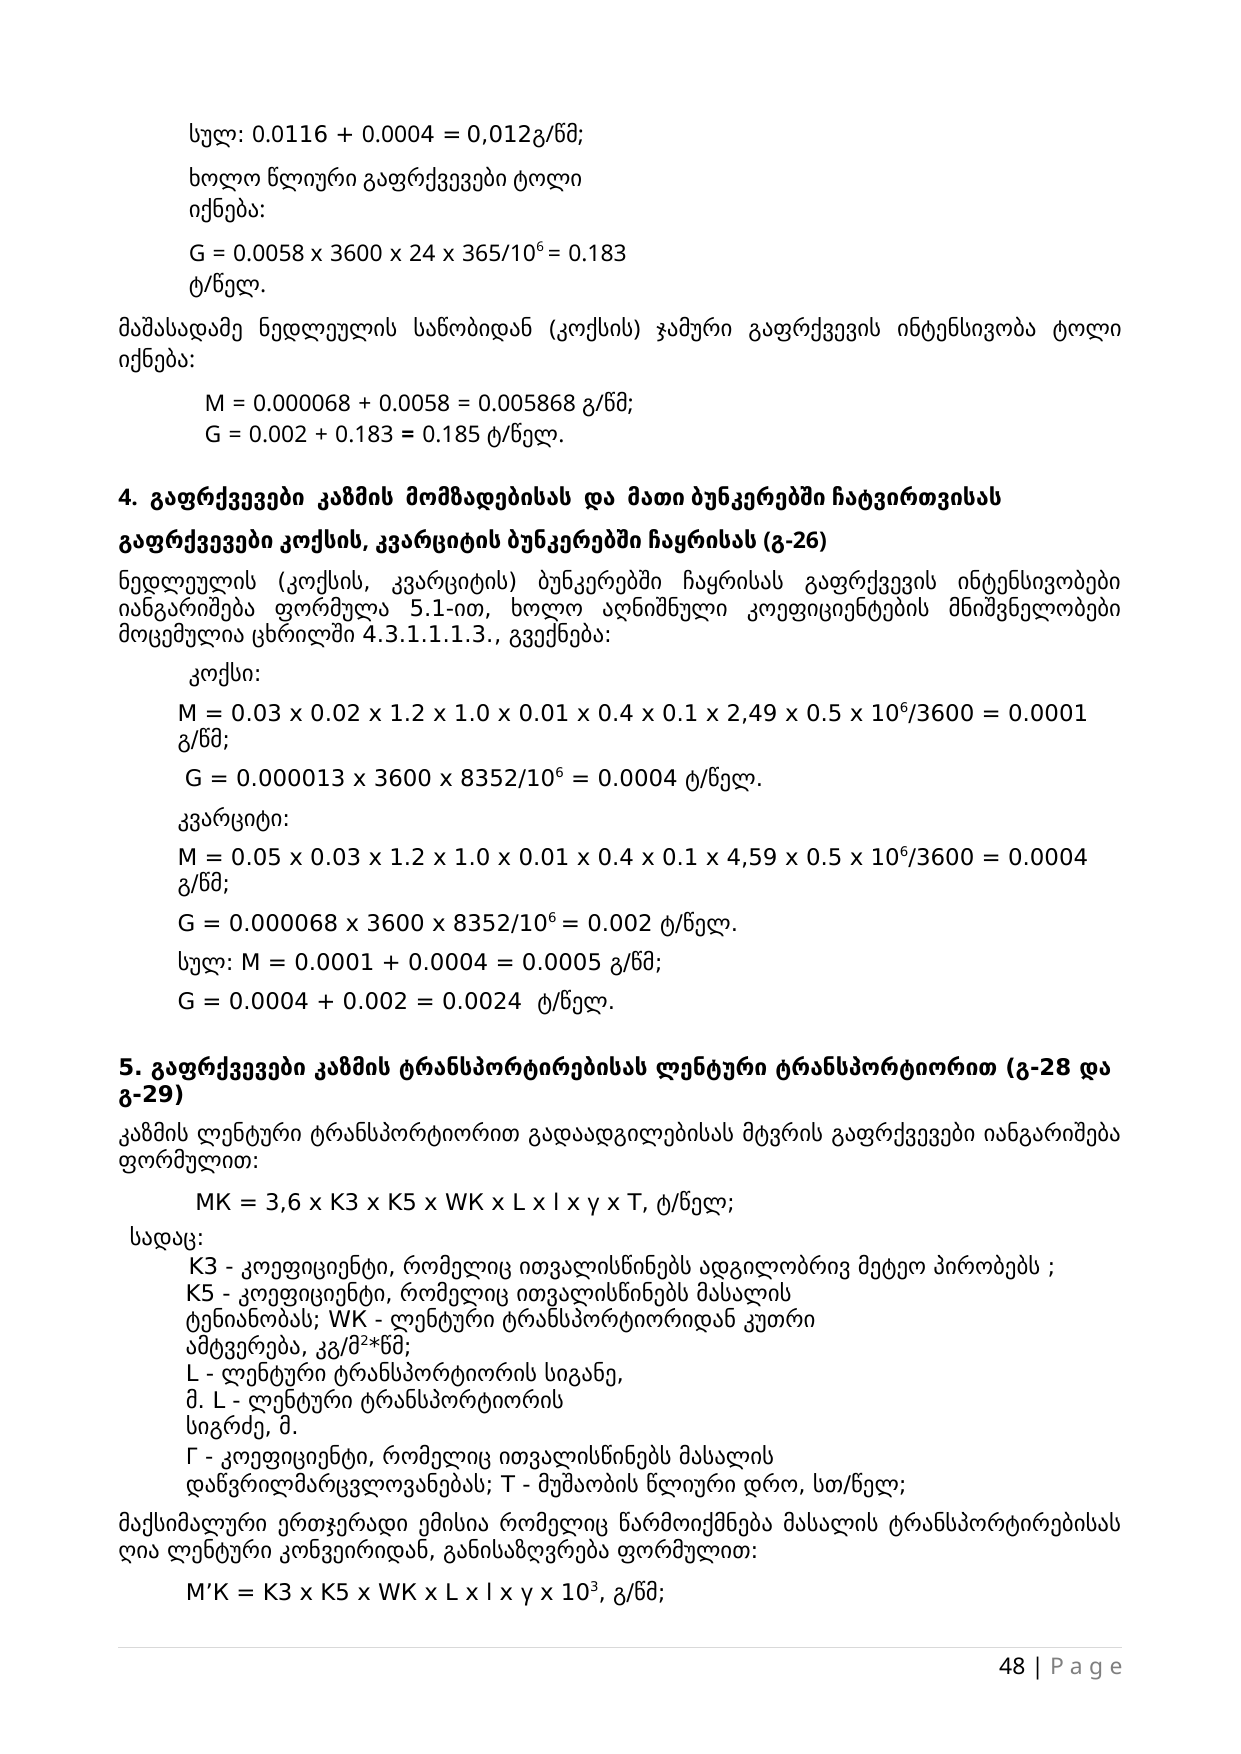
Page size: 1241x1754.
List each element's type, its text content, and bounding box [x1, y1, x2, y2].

text სულ: M = 0.0001 + 0.0004 = 0.0005 გ/წმ; [177, 949, 1122, 976]
text G = 0.000013 x 3600 x 8352/106 = 0.0004 ტ/წელ. [177, 766, 1122, 792]
text გაფრქვევები კოქსის, კვარციტის ბუნკერებში ჩაყრისას (გ-26) [118, 524, 1122, 556]
text K3 - კოეფიციენტი, რომელიც ითვალისწინებს ადგილობრივ მეტეო პირობებს ; [188, 1253, 1122, 1280]
text G = 0.0058 x 3600 x 24 x 365/106 = 0.183 ტ/წელ. [188, 237, 662, 299]
text კვარციტი: [177, 805, 1122, 831]
text МК = 3,6 x K3 x K5 x WК x L x l x γ x T, ტ/წელ; [195, 1186, 1122, 1217]
text K5 - კოეფიციენტი, რომელიც ითვალისწინებს მასალის ტენიანობას; WК - ლენტური ტრანსპორტიორიდან კუთრი ამტვერება, კგ/მ2*წმ; [185, 1280, 931, 1360]
text ხოლო წლიური გაფრქვევები ტოლი იქნება: [188, 162, 662, 224]
text G = 0.000068 x 3600 x 8352/106 = 0.002 ტ/წელ. [177, 910, 1122, 936]
text M = 0.03 x 0.02 x 1.2 x 1.0 x 0.01 x 0.4 x 0.1 x 2,49 x 0.5 x 106/3600 = 0.0001 გ/წმ; [177, 700, 1122, 753]
text M = 0.000068 + 0.0058 = 0.005868 გ/წმ; [204, 387, 662, 418]
text სულ: 0.0116 + 0.0004 = 0,012გ/წმ; [188, 118, 1122, 149]
text 5. გაფრქვევები კაზმის ტრანსპორტირებისას ლენტური ტრანსპორტიორით (გ-28 და გ-29) [118, 1054, 1122, 1108]
text L - ლენტური ტრანსპორტიორის სიგანე, მ. L - ლენტური ტრანსპორტიორის სიგრძე, მ. [186, 1360, 637, 1440]
text კაზმის ლენტური ტრანსპორტიორით გადაადგილებისას მტვრის გაფრქვევები იანგარიშება ფორმულით: [118, 1120, 1122, 1173]
text G = 0.0004 + 0.002 = 0.0024 ტ/წელ. [177, 988, 1122, 1015]
text Γ - კოეფიციენტი, რომელიც ითვალისწინებს მასალის დაწვრილმარცვლოვანებას; T - მუშაობის წლიური დრო, სთ/წელ; [186, 1440, 1077, 1498]
text G = 0.002 + 0.183 = 0.185 ტ/წელ. [204, 418, 662, 449]
text М’К = K3 x K5 x WК x L x l x γ x 103, გ/წმ; [186, 1576, 1122, 1608]
text M = 0.05 x 0.03 x 1.2 x 1.0 x 0.01 x 0.4 x 0.1 x 4,59 x 0.5 x 106/3600 = 0.0004 გ/წმ; [177, 844, 1122, 897]
text სადაც: [129, 1224, 1122, 1251]
text მაშასადამე ნედლეულის საწობიდან (კოქსის) ჯამური გაფრქვევის ინტენსივობა ტოლი იქნება: [118, 312, 1122, 374]
text 4. გაფრქვევები კაზმის მომზადებისას და მათი ბუნკერებში ჩატვირთვისას [118, 481, 1122, 512]
text ნედლეულის (კოქსის, კვარციტის) ბუნკერებში ჩაყრისას გაფრქვევის ინტენსივობები იანგარიშება ფორმულა 5.1-ით, ხოლო აღნიშნული კოეფიციენტების მნიშვნელობები მოცემულია ცხრილში 4.3.1.1.1.3., გვექნება: [118, 568, 1122, 648]
text მაქსიმალური ერთჯერადი ემისია რომელიც წარმოიქმნება მასალის ტრანსპორტირებისას ღია ლენტური კონვეირიდან, განისაზღვრება ფორმულით: [118, 1511, 1122, 1564]
text კოქსი: [188, 661, 1122, 687]
